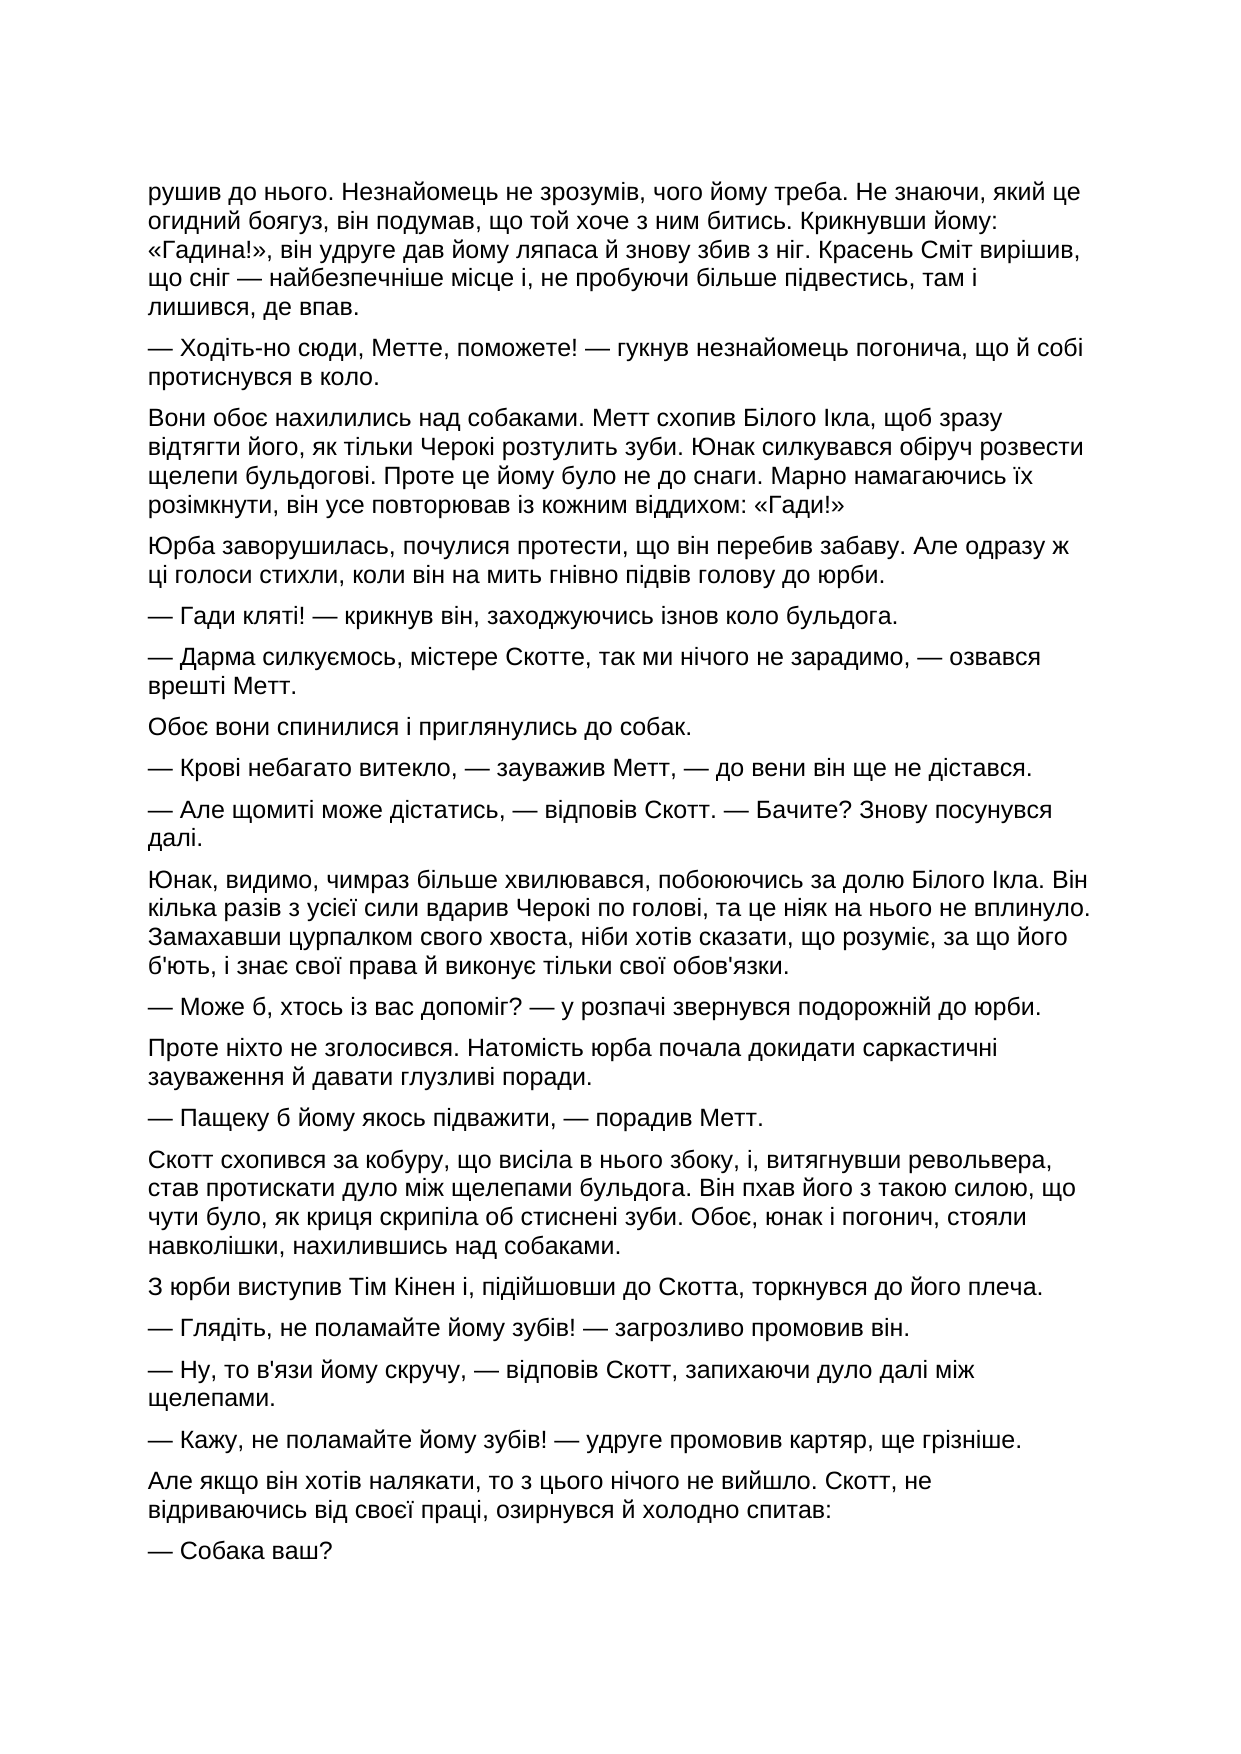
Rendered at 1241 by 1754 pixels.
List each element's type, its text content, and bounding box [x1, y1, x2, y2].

text Проте ніхто не зголосився. Натомість юрба почала докидати саркастичні зауваження й давати глузливі поради. [148, 1033, 1092, 1091]
text — Гади кляті! — крикнув він, заходжуючись ізнов коло бульдога. [148, 601, 1092, 630]
text — Пащеку б йому якось підважити, — порадив Метт. [148, 1103, 1092, 1132]
text — Кажу, не поламайте йому зубів! — удруге промовив картяр, ще грізніше. [148, 1425, 1092, 1453]
text — Дарма силкуємось, містере Скотте, так ми нічого не зарадимо, — озвався врешті Метт. [148, 642, 1092, 700]
text — Ну, то в'язи йому скручу, — відповів Скотт, запихаючи дуло далі між щелепами. [148, 1355, 1092, 1412]
text — Крові небагато витекло, — зауважив Метт, — до вени він ще не дістався. [148, 753, 1092, 782]
text З юрби виступив Тім Кінен і, підійшовши до Скотта, торкнувся до його плеча. [148, 1272, 1092, 1301]
text Вони обоє нахилились над собаками. Метт схопив Білого Ікла, щоб зразу відтягти його, як тільки Черокі розтулить зуби. Юнак силкувався обіруч розвести щелепи бульдогові. Проте це йому було не до снаги. Марно намагаючись їх розімкнути, він усе повторював із кожним віддихом: «Гади!» [148, 403, 1092, 518]
text Юнак, видимо, чимраз більше хвилювався, побоюючись за долю Білого Ікла. Він кілька разів з усієї сили вдарив Черокі по голові, та це ніяк на нього не вплинуло. Замахавши цурпалком свого хвоста, ніби хотів сказати, що розуміє, за що його б'ють, і знає свої права й виконує тільки свої обов'язки. [148, 865, 1092, 980]
text — Глядіть, не поламайте йому зубів! — загрозливо промовив він. [148, 1313, 1092, 1342]
text — Ходіть-но сюди, Метте, поможете! — гукнув незнайомець погонича, що й собі протиснувся в коло. [148, 333, 1092, 391]
text Обоє вони спинилися і приглянулись до собак. [148, 712, 1092, 741]
text Юрба заворушилась, почулися протести, що він перебив забаву. Але одразу ж ці голоси стихли, коли він на мить гнівно підвів голову до юрби. [148, 531, 1092, 588]
text — Але щомиті може дістатись, — відповів Скотт. — Бачите? Знову посунувся далі. [148, 795, 1092, 852]
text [148, 177, 1092, 321]
text Але якщо він хотів налякати, то з цього нічого не вийшло. Скотт, не відриваючись від своєї праці, озирнувся й холодно спитав: [148, 1466, 1092, 1523]
text — Собака ваш? [148, 1536, 1092, 1565]
text — Може б, хтось із вас допоміг? — у розпачі звернувся подорожній до юрби. [148, 992, 1092, 1021]
text Скотт схопився за кобуру, що висіла в нього збоку, і, витягнувши револьвера, став протискати дуло між щелепами бульдога. Він пхав його з такою силою, що чути було, як криця скрипіла об стиснені зуби. Обоє, юнак і погонич, стояли навколішки, нахилившись над собаками. [148, 1145, 1092, 1260]
